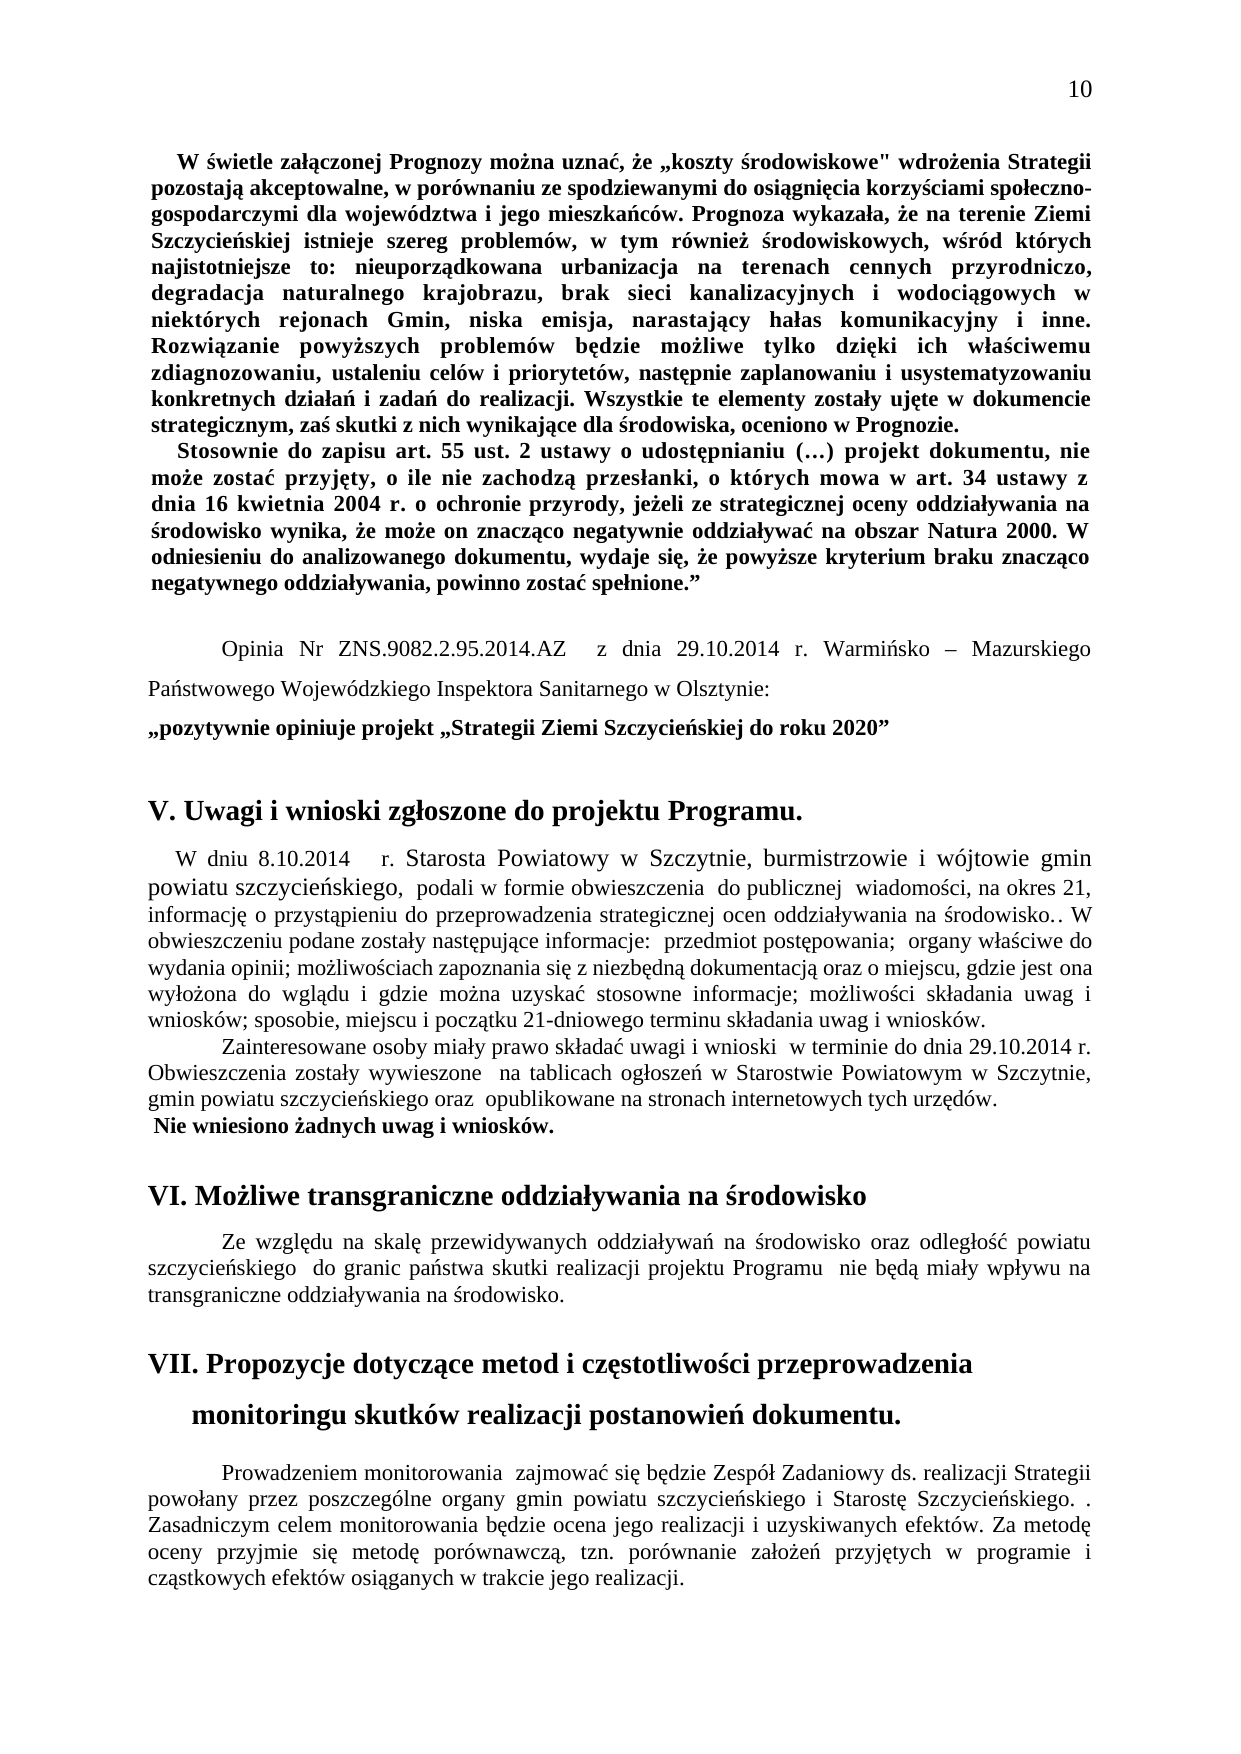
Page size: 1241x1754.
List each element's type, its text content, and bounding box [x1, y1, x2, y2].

text VII. Propozycje dotyczące metod i częstotliwości przeprowadzenia [148, 1346, 1092, 1380]
text Stosownie do zapisu art. 55 ust. 2 ustawy o udostępnianiu (...) projekt dokumentu, nie może zostać przyjęty, o ile nie zachodzą przesłanki, o których mowa w art. 34 ustawy z dnia 16 kwietnia 2004 r. o ochronie przyrody, jeżeli ze strategicznej oceny oddziaływania na środowisko wynika, że może on znacząco negatywnie oddziaływać na obszar Natura 2000. W odniesieniu do analizowanego dokumentu, wydaje się, że powyższe kryterium braku znacząco negatywnego oddziaływania, powinno zostać spełnione.” [151, 438, 1090, 596]
text monitoringu skutków realizacji postanowień dokumentu. [148, 1397, 1092, 1430]
text Zainteresowane osoby miały prawo składać uwagi i wnioski w terminie do dnia 29.10.2014 r. Obwieszczenia zostały wywieszone na tablicach ogłoszeń w Starostwie Powiatowym w Szczytnie, gmin powiatu szczycieńskiego oraz opublikowane na stronach internetowych tych urzędów. [148, 1033, 1092, 1112]
text W świetle załączonej Prognozy można uznać, że „koszty środowiskowe" wdrożenia Strategii pozostają akceptowalne, w porównaniu ze spodziewanymi do osiągnięcia korzyściami społeczno-gospodarczymi dla województwa i jego mieszkańców. Prognoza wykazała, że na terenie Ziemi Szczycieńskiej istnieje szereg problemów, w tym również środowiskowych, wśród których najistotniejsze to: nieuporządkowana urbanizacja na terenach cennych przyrodniczo, degradacja naturalnego krajobrazu, brak sieci kanalizacyjnych i wodociągowych w niektórych rejonach Gmin, niska emisja, narastający hałas komunikacyjny i inne. Rozwiązanie powyższych problemów będzie możliwe tylko dzięki ich właściwemu zdiagnozowaniu, ustaleniu celów i priorytetów, następnie zaplanowaniu i usystematyzowaniu konkretnych działań i zadań do realizacji. Wszystkie te elementy zostały ujęte w dokumencie strategicznym, zaś skutki z nich wynikające dla środowiska, oceniono w Prognozie. [151, 148, 1092, 438]
text VI. Możliwe transgraniczne oddziaływania na środowisko [148, 1178, 1092, 1211]
text Ze względu na skalę przewidywanych oddziaływań na środowisko oraz odległość powiatu szczycieńskiego do granic państwa skutki realizacji projektu Programu nie będą miały wpływu na transgraniczne oddziaływania na środowisko. [148, 1228, 1092, 1307]
text „pozytywnie opiniuje projekt „Strategii Ziemi Szczycieńskiej do roku [148, 714, 1092, 741]
text Nie wniesiono żadnych uwag i wniosków. [148, 1112, 1092, 1138]
text Opinia Nr ZNS.9082.2.95.2014.AZ z dnia 29.10.2014 r. Warmińsko – Mazurskiego Państwowego Wojewódzkiego Inspektora Sanitarnego w Olsztynie: [148, 635, 1092, 701]
text V. Uwagi i wnioski zgłoszone do projektu Programu. [148, 793, 1092, 827]
text W dniu 8.10.2014 r. Starosta Powiatowy w Szczytnie, burmistrzowie i wójtowie gmin powiatu szczycieńskiego, podali w formie obwieszczenia do publicznej wiadomości, na okres 21, informację o przystąpieniu do przeprowadzenia strategicznej ocen oddziaływania na środowisko.. W obwieszczeniu podane zostały następujące informacje: przedmiot postępowania; organy właściwe do wydania opinii; możliwościach zapoznania się z niezbędną dokumentacją oraz o miejscu, gdzie jest ona wyłożona do wglądu i gdzie można uzyskać stosowne informacje; możliwości składania uwag i wniosków; sposobie, miejscu i początku 21-dniowego terminu składania uwag i wniosków. [148, 843, 1092, 1033]
text Prowadzeniem monitorowania zajmować się będzie Zespół Zadaniowy ds. realizacji Strategii powołany przez poszczególne organy gmin powiatu szczycieńskiego i Starostę Szczycieńskiego. . Zasadniczym celem monitorowania będzie ocena jego realizacji i uzyskiwanych efektów. Za metodę oceny przyjmie się metodę porównawczą, tzn. porównanie założeń przyjętych w programie i cząstkowych efektów osiąganych w trakcie jego realizacji. [148, 1459, 1092, 1591]
